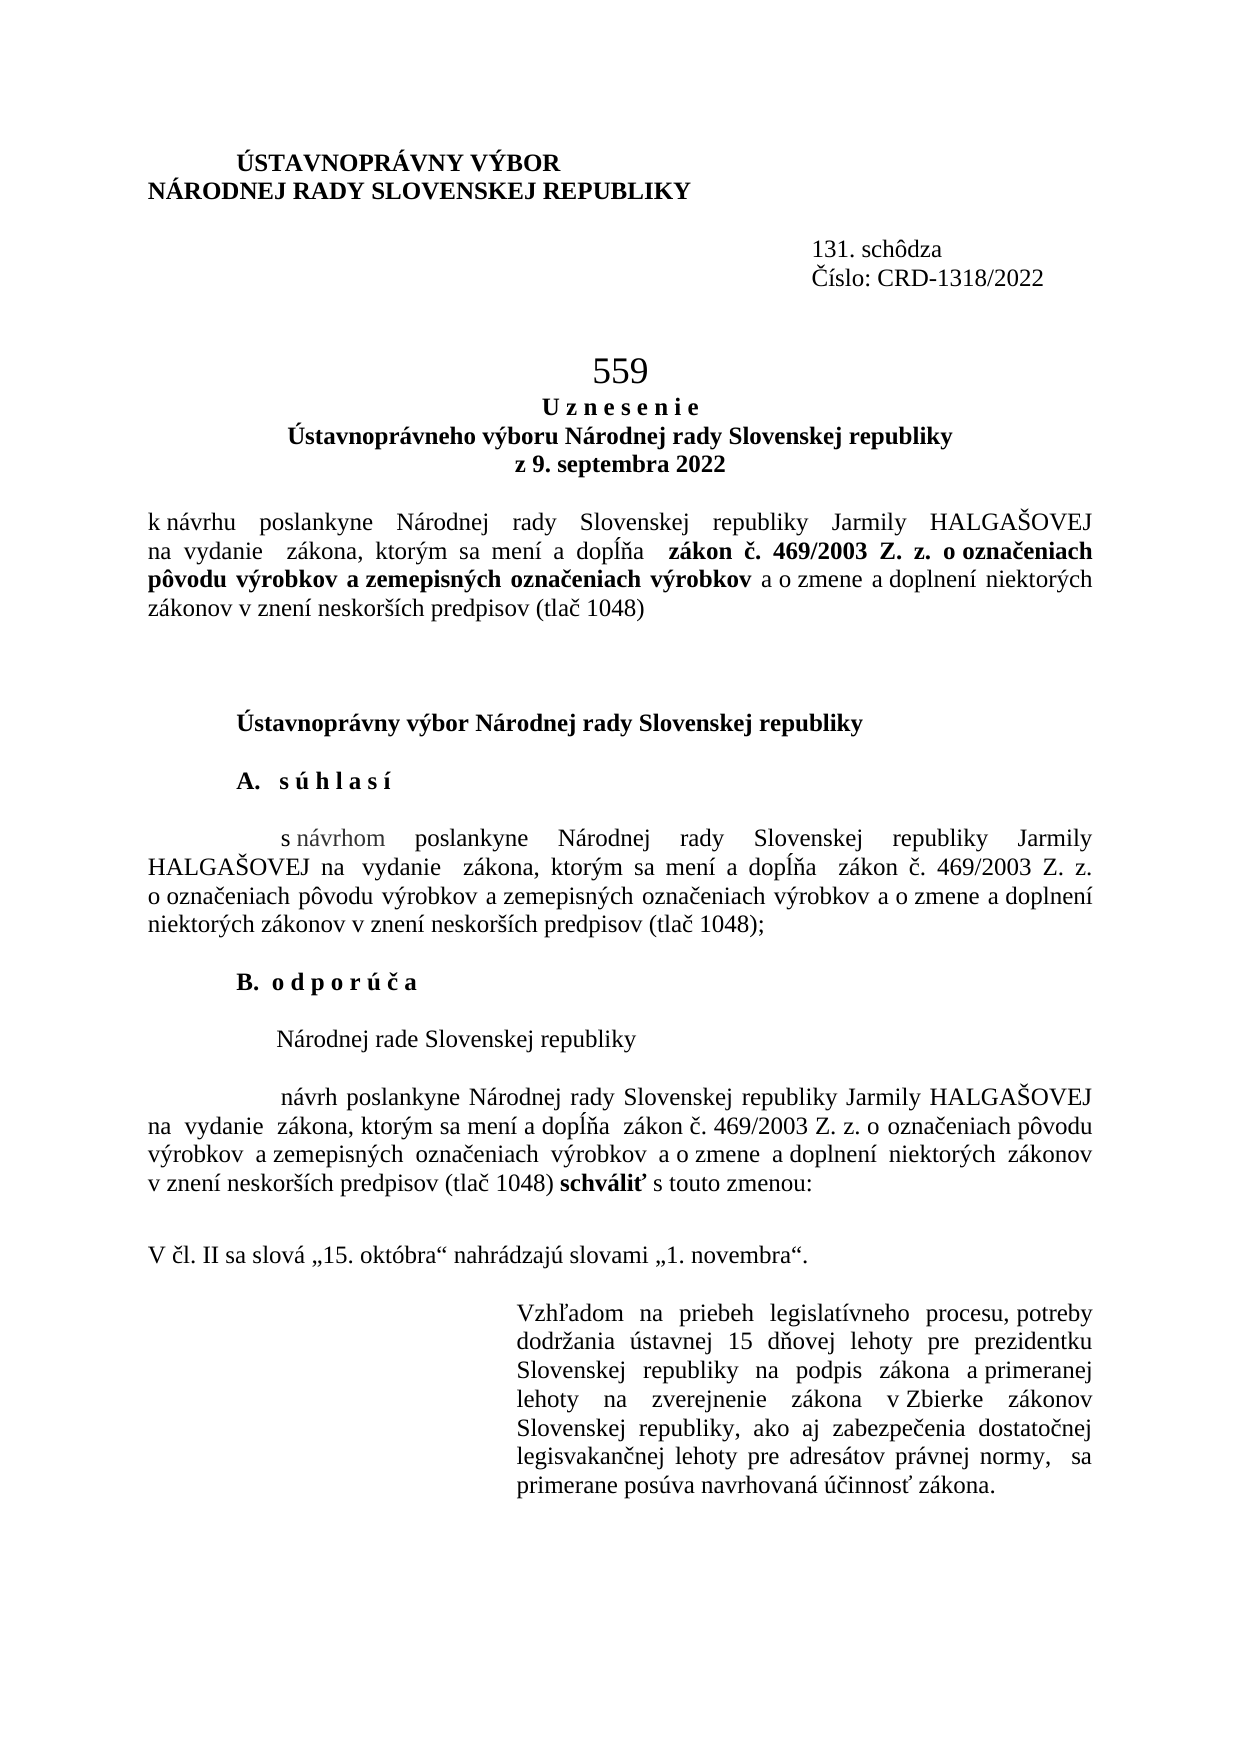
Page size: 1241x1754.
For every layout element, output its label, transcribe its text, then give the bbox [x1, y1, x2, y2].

text B. o d p o r ú č a [148, 967, 1093, 996]
text A. s ú h l a s í [148, 766, 1093, 794]
text 559 [148, 349, 1093, 392]
text NÁRODNEJ RADY SLOVENSKEJ REPUBLIKY [148, 176, 1093, 205]
text U z n e s e n i e [148, 392, 1093, 421]
text Ústavnoprávny výbor Národnej rady Slovenskej republiky [148, 708, 1093, 737]
text z 9. septembra 2022 [148, 449, 1093, 478]
text návrh poslankyne Národnej rady Slovenskej republiky Jarmily HALGAŠOVEJ na vydanie zákona, ktorým sa mení a dopĺňa zákon č. 469/2003 Z. z. o označeniach pôvodu výrobkov a zemepisných označeniach výrobkov a o zmene a doplnení niektorých zákonov v znení neskorších predpisov (tlač 1048) schváliť s touto zmenou: [148, 1082, 1093, 1197]
text Ústavnoprávneho výboru Národnej rady Slovenskej republiky [148, 421, 1093, 449]
list Vzhľadom na priebeh legislatívneho procesu, potreby dodržania ústavnej 15 dňovej lehoty pre prezidentku Slovenskej republiky na podpis zákona a primeranej lehoty na zverejnenie zákona v Zbierke zákonov Slovenskej republiky, ako aj zabezpečenia dostatočnej legisvakančnej lehoty pre adresátov právnej normy, sa primerane posúva navrhovaná účinnosť zákona. [516, 1298, 1093, 1499]
text k návrhu poslankyne Národnej rady Slovenskej republiky Jarmily HALGAŠOVEJ na vydanie zákona, ktorým sa mení a dopĺňa zákon č. 469/2003 Z. z. o označeniach pôvodu výrobkov a zemepisných označeniach výrobkov a o zmene a doplnení niektorých zákonov v znení neskorších predpisov (tlač 1048) [148, 507, 1093, 622]
text 131. schôdza [148, 234, 1093, 263]
text Číslo: CRD-1318/2022 [729, 263, 1093, 291]
subtitle ÚSTAVNOPRÁVNY VÝBOR [236, 148, 1093, 176]
text s návrhom poslankyne Národnej rady Slovenskej republiky Jarmily HALGAŠOVEJ na vydanie zákona, ktorým sa mení a dopĺňa zákon č. 469/2003 Z. z. o označeniach pôvodu výrobkov a zemepisných označeniach výrobkov a o zmene a doplnení niektorých zákonov v znení neskorších predpisov (tlač 1048); [148, 823, 1093, 938]
text V čl. II sa slová „15. októbra“ nahrádzajú slovami „1. novembra“. [148, 1240, 1093, 1269]
text Národnej rade Slovenskej republiky [148, 1024, 1093, 1053]
